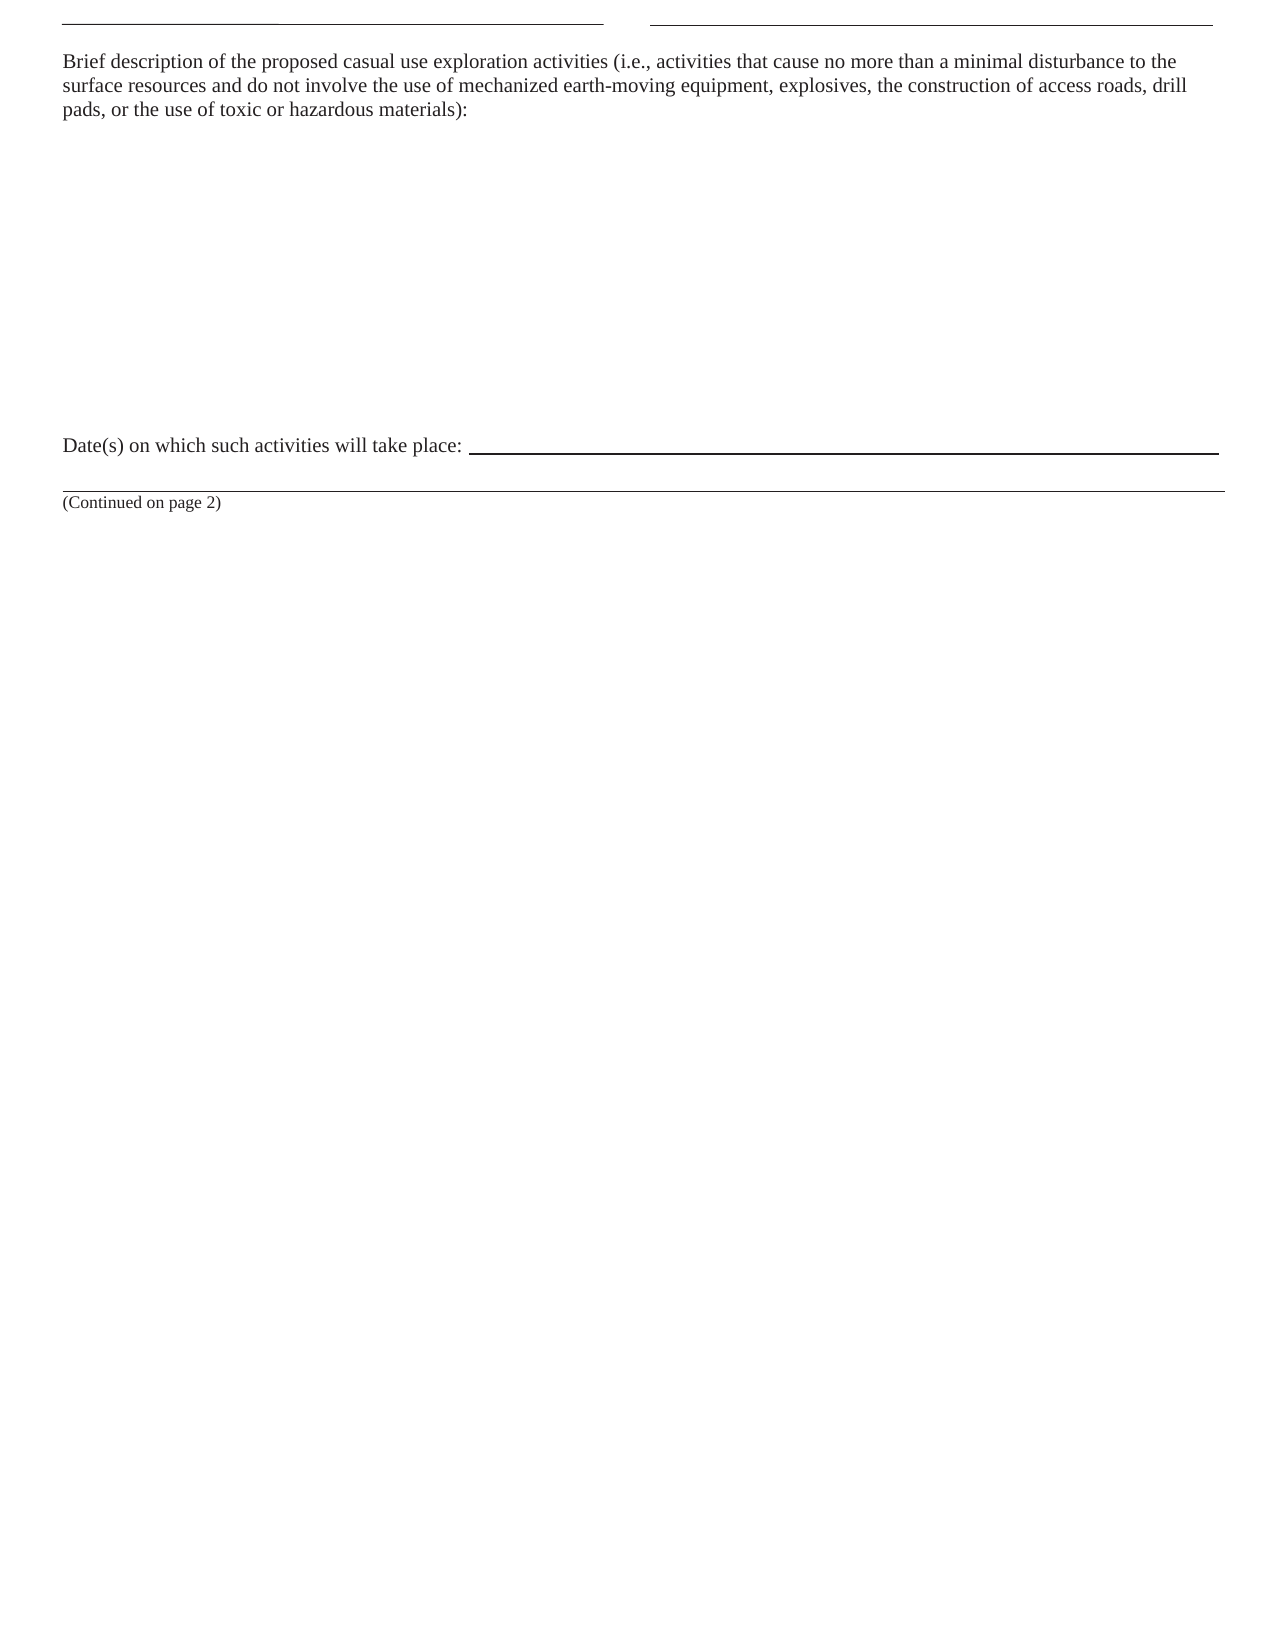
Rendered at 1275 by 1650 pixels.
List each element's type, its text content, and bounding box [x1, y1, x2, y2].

text (Continued on page 2) [62, 487, 1237, 513]
text Date(s) on which such activities will take place: [62, 433, 1237, 457]
subtitle Brief description of the proposed casual use exploration activities (i.e., activities that cause no more than a minimal disturbance to the surface resources and do not involve the use of mechanized earth-moving equipment, explosives, the construction of access roads, drill pads, or the use of toxic or hazardous materials): [62, 49, 1190, 121]
